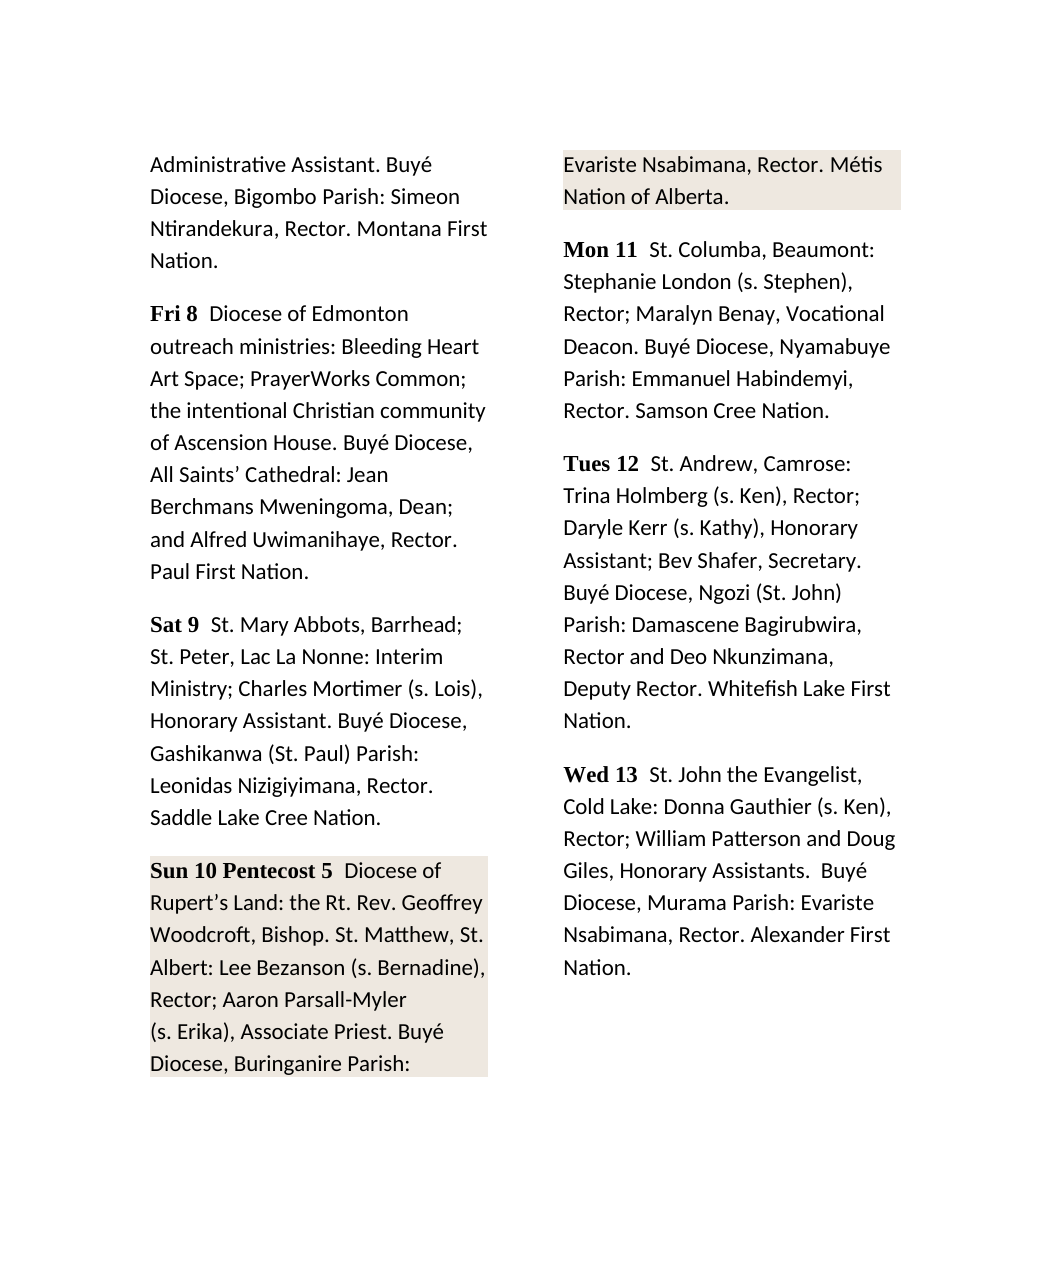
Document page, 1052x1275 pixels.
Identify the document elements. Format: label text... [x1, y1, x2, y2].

text Sun 10 Pentecost 5 Diocese of Rupert’s Land: the Rt. Rev. Geoffrey Woodcroft, Bishop. St. Matthew, St. Albert: Lee Bezanson (s. Bernadine), Rector; Aaron Parsall-Myler (s. Erika), Associate Priest. Buyé Diocese, Buringanire Parish: Evariste Nsabimana, Rector. Métis Nation of Alberta. [563, 150, 901, 210]
text Sun 10 Pentecost 5 Diocese of Rupert’s Land: the Rt. Rev. Geoffrey Woodcroft, Bishop. St. Matthew, St. Albert: Lee Bezanson (s. Bernadine), Rector; Aaron Parsall-Myler (s. Erika), Associate Priest. Buyé Diocese, Buringanire Parish: Evariste Nsabimana, Rector. Métis Nation of Alberta. [150, 856, 488, 1077]
text Fri 8 Diocese of Edmonton outreach ministries: Bleeding Heart Art Space; PrayerWorks Common; the intentional Christian community of Ascension House. Buyé Diocese, All Saints’ Cathedral: Jean Berchmans Mweningoma, Dean; and Alfred Uwimanihaye, Rector. Paul First Nation. [150, 299, 488, 585]
text Sat 9 St. Mary Abbots, Barrhead; St. Peter, Lac La Nonne: Interim Ministry; Charles Mortimer (s. Lois), Honorary Assistant. Buyé Diocese, Gashikanwa (St. Paul) Parish: Leonidas Nizigiyimana, Rector. Saddle Lake Cree Nation. [150, 610, 488, 831]
text Wed 13 St. John the Evangelist, Cold Lake: Donna Gauthier (s. Ken), Rector; William Patterson and Doug Giles, Honorary Assistants. Buyé Diocese, Murama Parish: Evariste Nsabimana, Rector. Alexander First Nation. [563, 760, 901, 981]
text Tues 12 St. Andrew, Camrose: Trina Holmberg (s. Ken), Rector; Daryle Kerr (s. Kathy), Honorary Assistant; Bev Shafer, Secretary. Buyé Diocese, Ngozi (St. John) Parish: Damascene Bagirubwira, Rector and Deo Nkunzimana, Deputy Rector. Whitefish Lake First Nation. [563, 449, 901, 735]
text Mon 11 St. Columba, Beaumont: Stephanie London (s. Stephen), Rector; Maralyn Benay, Vocational Deacon. Buyé Diocese, Nyamabuye Parish: Emmanuel Habindemyi, Rector. Samson Cree Nation. [563, 235, 901, 424]
